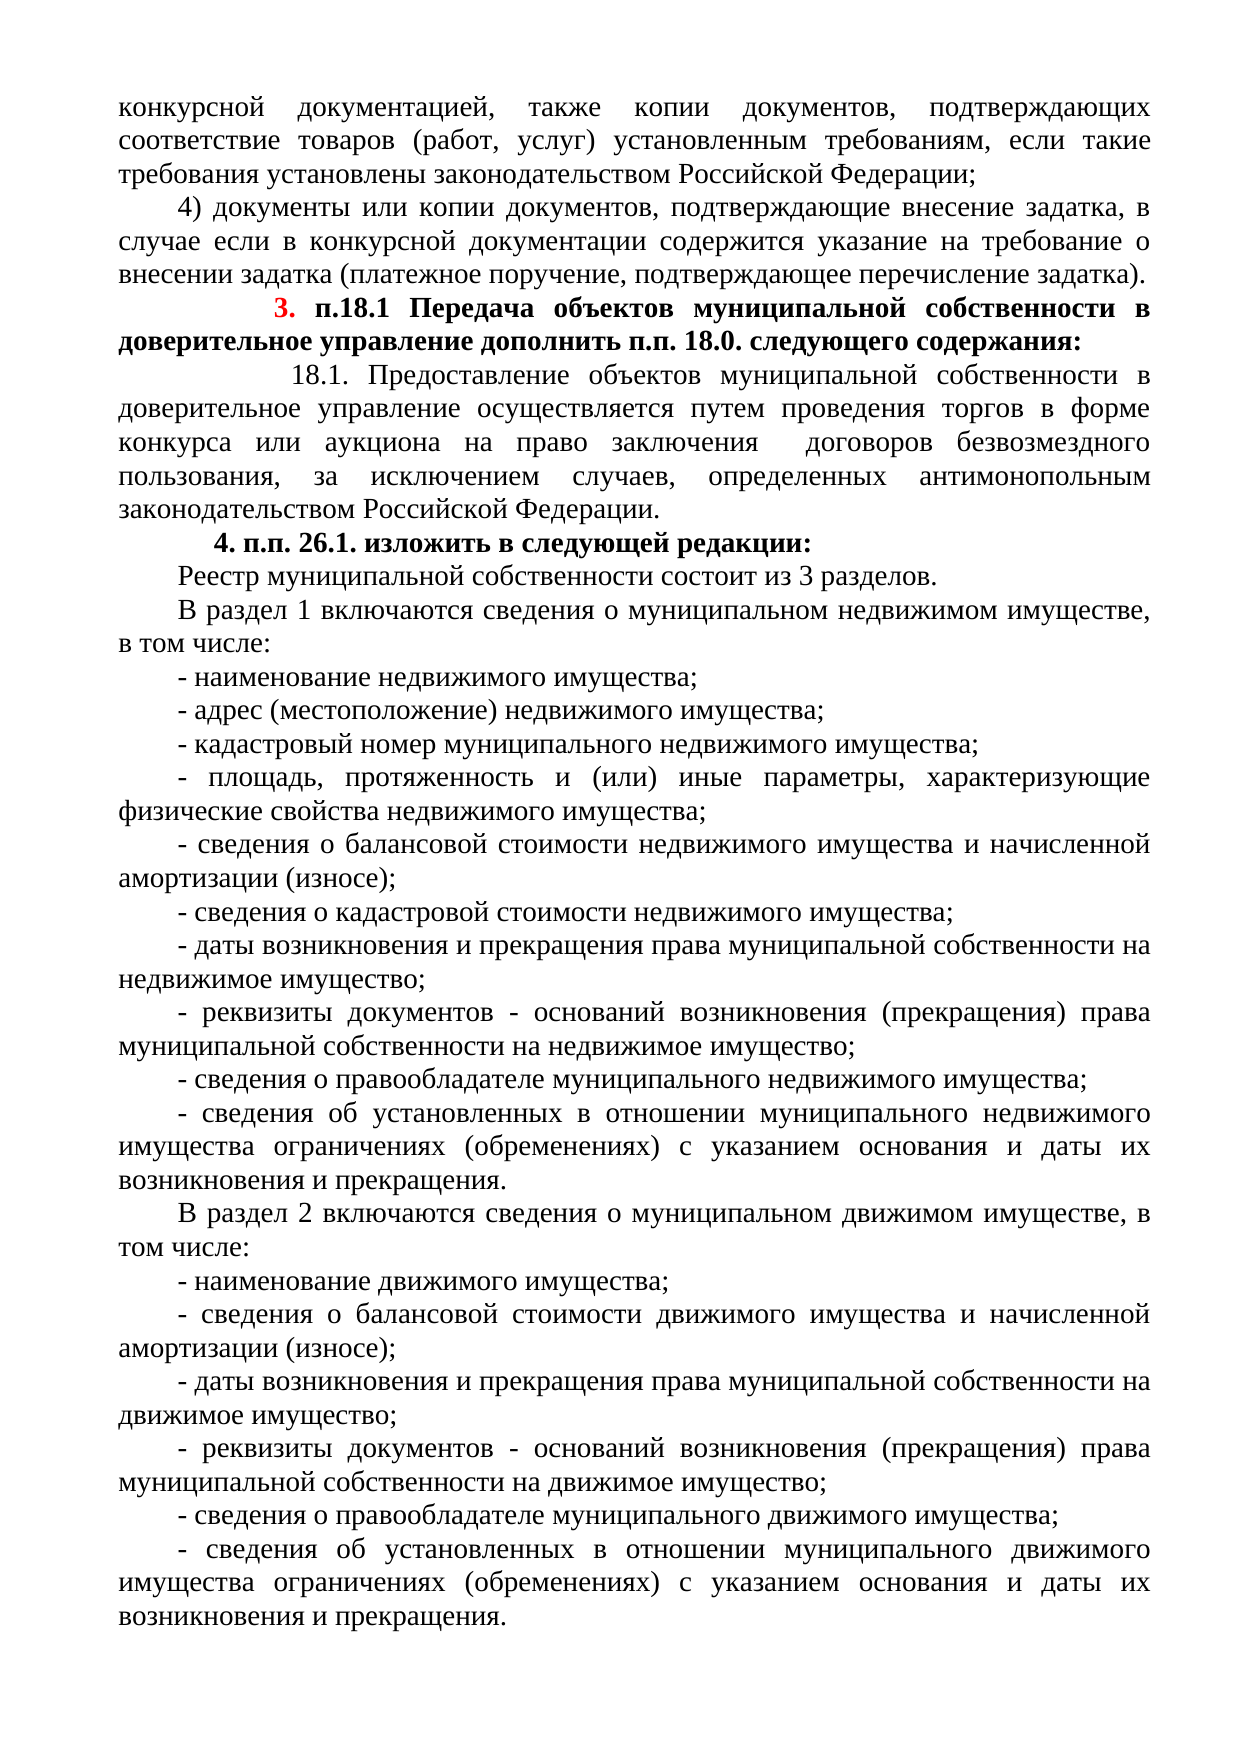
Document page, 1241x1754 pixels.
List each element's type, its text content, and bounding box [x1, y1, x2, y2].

text - площадь, протяженность и (или) иные параметры, характеризующие физические свойства недвижимого имущества; [118, 759, 1152, 827]
text 4. п.п. 26.1. изложить в следующей редакции: [118, 525, 1152, 558]
text - реквизиты документов - оснований возникновения (прекращения) права муниципальной собственности на движимое имущество; [118, 1430, 1152, 1497]
text 3. п.18.1 Передача объектов муниципальной собственности в доверительное управление дополнить п.п. 18.0. следующего содержания: [118, 290, 1152, 357]
text - адрес (местоположение) недвижимого имущества; [118, 692, 1152, 726]
text - сведения о кадастровой стоимости недвижимого имущества; [118, 894, 1152, 927]
text - сведения о балансовой стоимости недвижимого имущества и начисленной амортизации (износе); [118, 827, 1152, 894]
text Реестр муниципальной собственности состоит из 3 разделов. [118, 558, 1152, 592]
text В раздел 1 включаются сведения о муниципальном недвижимом имуществе, в том числе: [118, 592, 1152, 659]
text - даты возникновения и прекращения права муниципальной собственности на недвижимое имущество; [118, 927, 1152, 994]
text - сведения о правообладателе муниципального движимого имущества; [118, 1497, 1152, 1531]
text В раздел 2 включаются сведения о муниципальном движимом имуществе, в том числе: [118, 1196, 1152, 1263]
text - реквизиты документов - оснований возникновения (прекращения) права муниципальной собственности на недвижимое имущество; [118, 994, 1152, 1061]
text - сведения об установленных в отношении муниципального недвижимого имущества ограничениях (обременениях) с указанием основания и даты их возникновения и прекращения. [118, 1095, 1152, 1196]
text 18.1. Предоставление объектов муниципальной собственности в доверительное управление осуществляется путем проведения торгов в форме конкурса или аукциона на право заключения договоров безвозмездного пользования, за исключением случаев, определенных антимонопольным законодательством Российской Федерации. [118, 357, 1152, 525]
text - кадастровый номер муниципального недвижимого имущества; [118, 726, 1152, 759]
text - наименование недвижимого имущества; [118, 659, 1152, 692]
text - даты возникновения и прекращения права муниципальной собственности на движимое имущество; [118, 1363, 1152, 1430]
text - наименование движимого имущества; [118, 1263, 1152, 1296]
text - сведения об установленных в отношении муниципального движимого имущества ограничениях (обременениях) с указанием основания и даты их возникновения и прекращения. [118, 1531, 1152, 1632]
text - сведения о правообладателе муниципального недвижимого имущества; [118, 1061, 1152, 1095]
text - сведения о балансовой стоимости движимого имущества и начисленной амортизации (износе); [118, 1296, 1152, 1363]
text 4) документы или копии документов, подтверждающие внесение задатка, в случае если в конкурсной документации содержится указание на требование о внесении задатка (платежное поручение, подтверждающее перечисление задатка). [118, 189, 1152, 290]
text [118, 89, 1152, 189]
